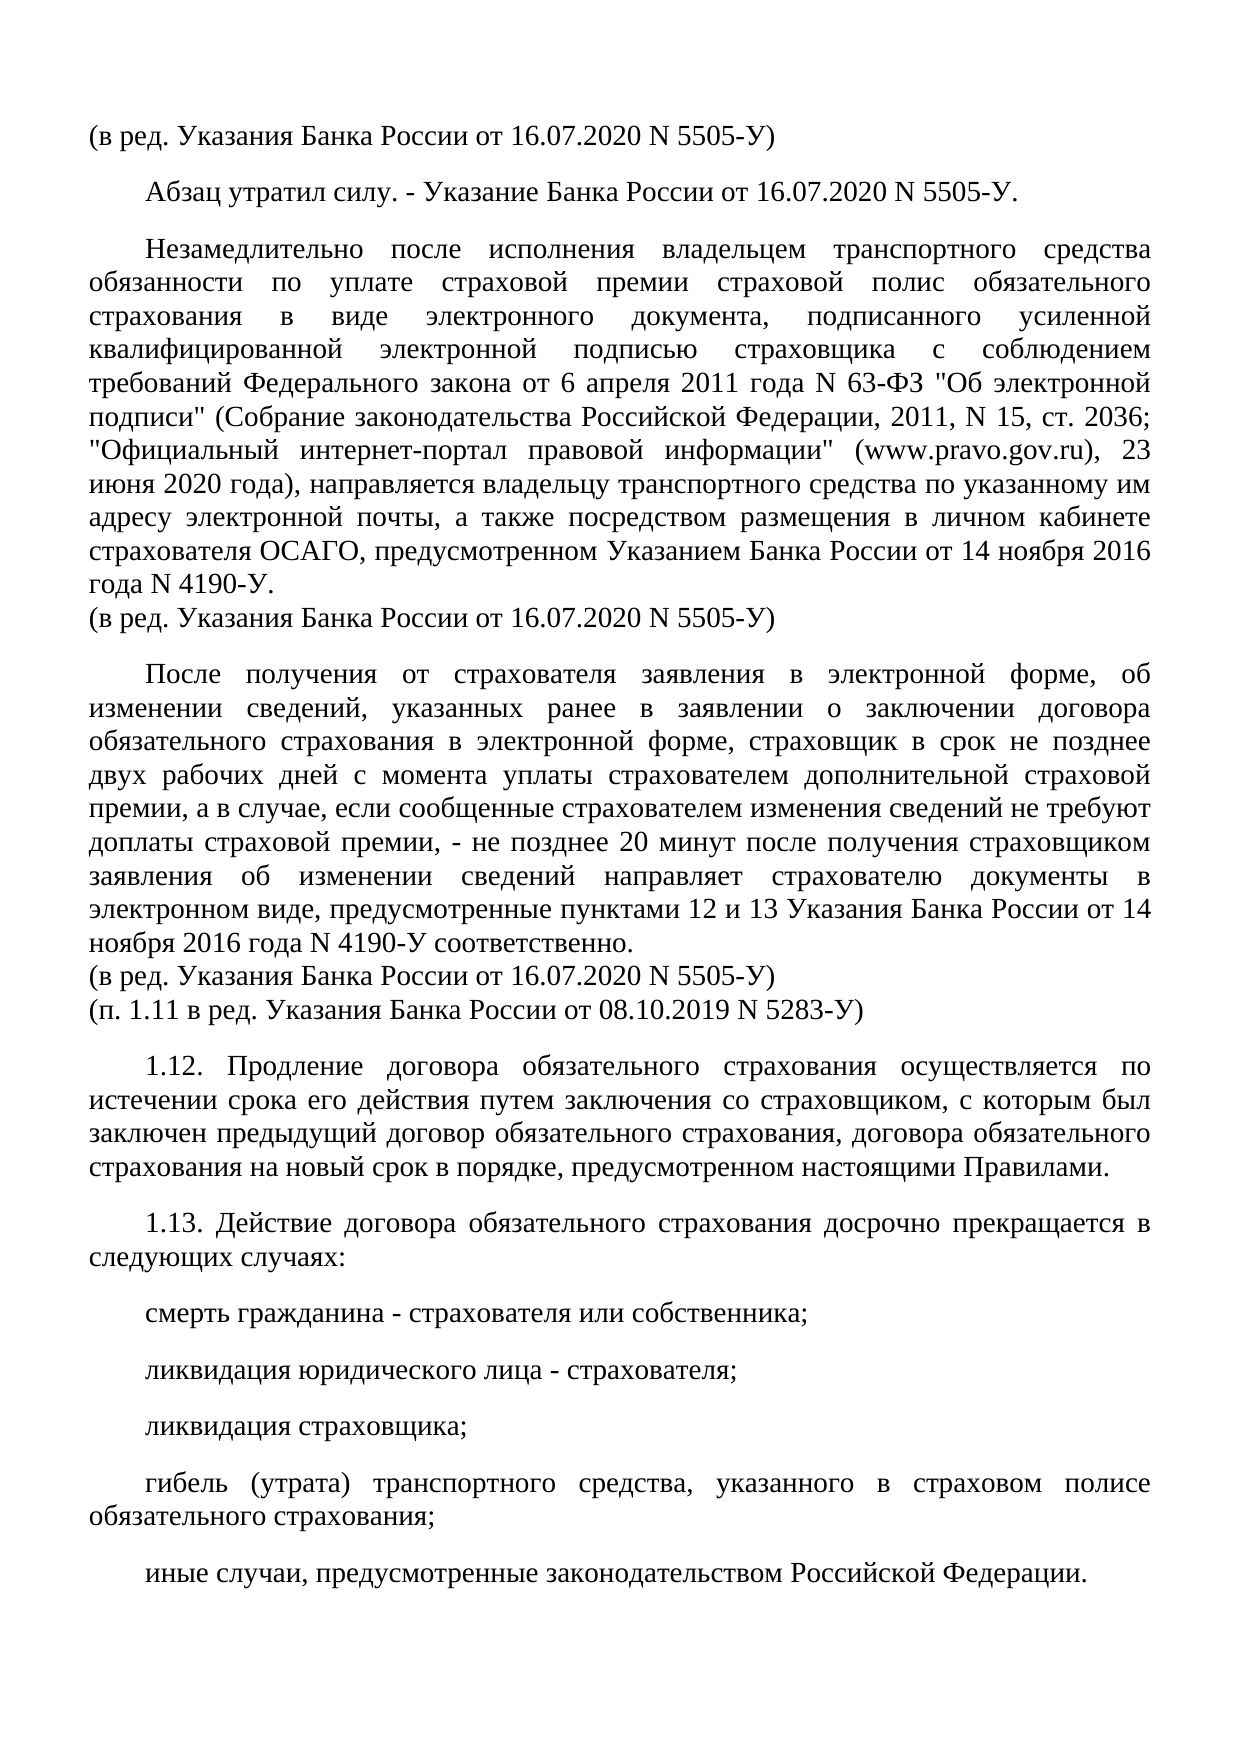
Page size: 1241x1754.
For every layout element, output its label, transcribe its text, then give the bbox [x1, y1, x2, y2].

text (в ред. Указания Банка России от 16.07.2020 N 5505-У) [89, 958, 1152, 992]
text Абзац утратил силу. - Указание Банка России от 16.07.2020 N 5505-У. [89, 174, 1152, 208]
text гибель (утрата) транспортного средства, указанного в страховом полисе обязательного страхования; [89, 1465, 1152, 1532]
text После получения от страхователя заявления в электронной форме, об изменении сведений, указанных ранее в заявлении о заключении договора обязательного страхования в электронной форме, страховщик в срок не позднее двух рабочих дней с момента уплаты страхователем дополнительной страховой премии, а в случае, если сообщенные страхователем изменения сведений не требуют доплаты страховой премии, - не позднее 20 минут после получения страховщиком заявления об изменении сведений направляет страхователю документы в электронном виде, предусмотренные пунктами 12 и 13 Указания Банка России от 14 ноября 2016 года N 4190-У соответственно. [89, 656, 1152, 958]
text Незамедлительно после исполнения владельцем транспортного средства обязанности по уплате страховой премии страховой полис обязательного страхования в виде электронного документа, подписанного усиленной квалифицированной электронной подписью страховщика с соблюдением требований Федерального закона от 6 апреля 2011 года N 63-ФЗ "Об электронной подписи" (Собрание законодательства Российской Федерации, 2011, N 15, ст. 2036; "Официальный интернет-портал правовой информации" (www.pravo.gov.ru), 23 июня 2020 года), направляется владельцу транспортного средства по указанному им адресу электронной почты, а также посредством размещения в личном кабинете страхователя ОСАГО, предусмотренном Указанием Банка России от 14 ноября 2016 года N 4190-У. [89, 231, 1152, 600]
text ликвидация страховщика; [89, 1408, 1152, 1442]
text (п. 1.11 в ред. Указания Банка России от 08.10.2019 N 5283-У) [89, 992, 1152, 1025]
text иные случаи, предусмотренные законодательством Российской Федерации. [89, 1555, 1152, 1588]
text (в ред. Указания Банка России от 16.07.2020 N 5505-У) [89, 118, 1152, 152]
text 1.12. Продление договора обязательного страхования осуществляется по истечении срока его действия путем заключения со страховщиком, с которым был заключен предыдущий договор обязательного страхования, договора обязательного страхования на новый срок в порядке, предусмотренном настоящими Правилами. [89, 1048, 1152, 1182]
text 1.13. Действие договора обязательного страхования досрочно прекращается в следующих случаях: [89, 1205, 1152, 1272]
text (в ред. Указания Банка России от 16.07.2020 N 5505-У) [89, 600, 1152, 633]
text ликвидация юридического лица - страхователя; [89, 1352, 1152, 1385]
text смерть гражданина - страхователя или собственника; [89, 1295, 1152, 1329]
